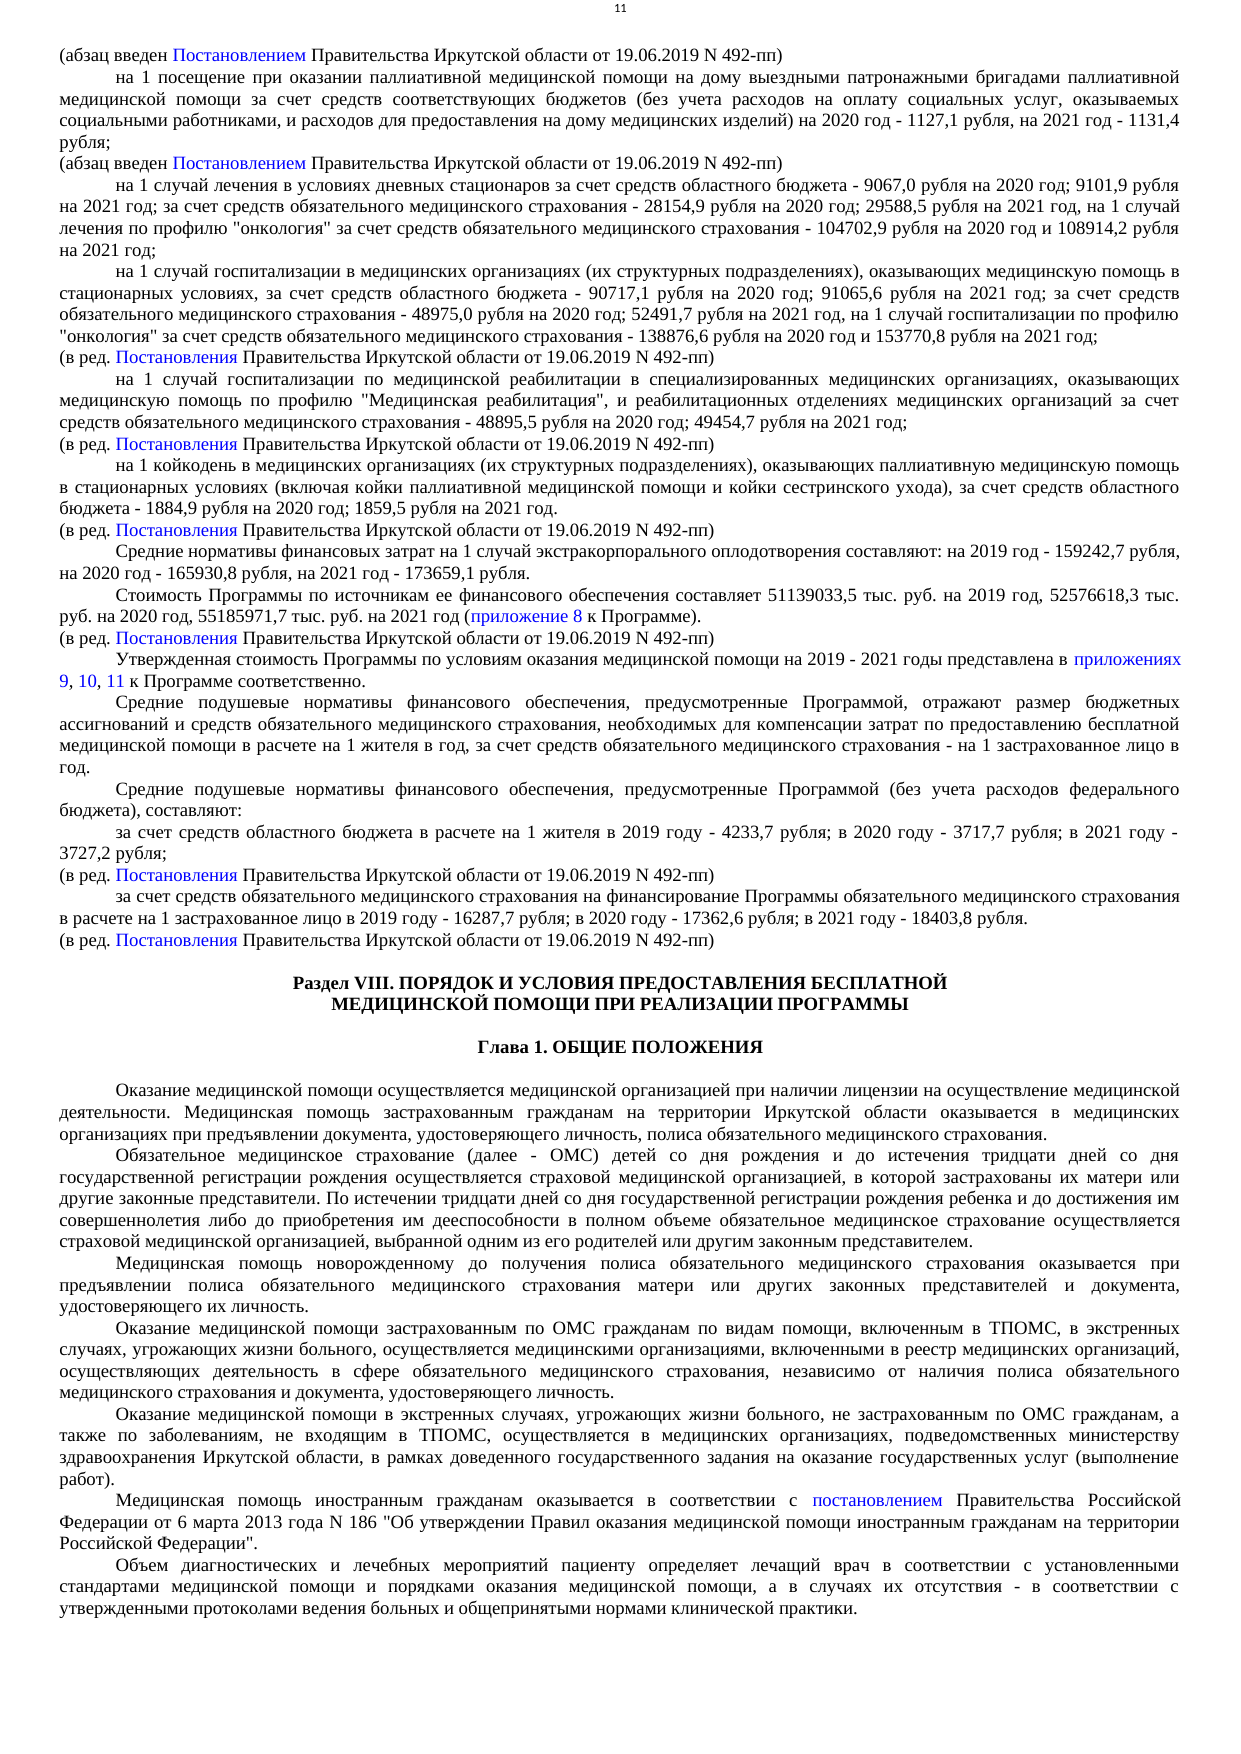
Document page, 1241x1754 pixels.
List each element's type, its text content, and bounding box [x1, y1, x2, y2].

text (в ред. Постановления Правительства Иркутской области от 19.06.2019 N 492-пп) [59, 928, 1181, 950]
title МЕДИЦИНСКОЙ ПОМОЩИ ПРИ РЕАЛИЗАЦИИ ПРОГРАММЫ [59, 993, 1181, 1015]
text на 1 койкодень в медицинских организациях (их структурных подразделениях), оказывающих паллиативную медицинскую помощь в стационарных условиях (включая койки паллиативной медицинской помощи и койки сестринского ухода), за счет средств областного бюджета - 1884,9 рубля на 2020 год; 1859,5 рубля на 2021 год. [59, 454, 1181, 519]
text за счет средств обязательного медицинского страхования на финансирование Программы обязательного медицинского страхования в расчете на 1 застрахованное лицо в 2019 году - 16287,7 рубля; в 2020 году - 17362,6 рубля; в 2021 году - 18403,8 рубля. [59, 885, 1181, 928]
text (абзац введен Постановлением Правительства Иркутской области от 19.06.2019 N 492-пп) [59, 152, 1181, 174]
text Оказание медицинской помощи в экстренных случаях, угрожающих жизни больного, не застрахованным по ОМС гражданам, а также по заболеваниям, не входящим в ТПОМС, осуществляется в медицинских организациях, подведомственных министерству здравоохранения Иркутской области, в рамках доведенного государственного задания на оказание государственных услуг (выполнение работ). [59, 1403, 1181, 1489]
text Средние подушевые нормативы финансового обеспечения, предусмотренные Программой, отражают размер бюджетных ассигнований и средств обязательного медицинского страхования, необходимых для компенсации затрат по предоставлению бесплатной медицинской помощи в расчете на 1 жителя в год, за счет средств обязательного медицинского страхования - на 1 застрахованное лицо в год. [59, 691, 1181, 777]
text (абзац введен Постановлением Правительства Иркутской области от 19.06.2019 N 492-пп) [59, 44, 1181, 66]
text Оказание медицинской помощи осуществляется медицинской организацией при наличии лицензии на осуществление медицинской деятельности. Медицинская помощь застрахованным гражданам на территории Иркутской области оказывается в медицинских организациях при предъявлении документа, удостоверяющего личность, полиса обязательного медицинского страхования. [59, 1079, 1181, 1144]
text на 1 случай госпитализации в медицинских организациях (их структурных подразделениях), оказывающих медицинскую помощь в стационарных условиях, за счет средств областного бюджета - 90717,1 рубля на 2020 год; 91065,6 рубля на 2021 год; за счет средств обязательного медицинского страхования - 48975,0 рубля на 2020 год; 52491,7 рубля на 2021 год, на 1 случай госпитализации по профилю "онкология" за счет средств обязательного медицинского страхования - 138876,6 рубля на 2020 год и 153770,8 рубля на 2021 год; [59, 260, 1181, 346]
text Стоимость Программы по источникам ее финансового обеспечения составляет 51139033,5 тыс. руб. на 2019 год, 52576618,3 тыс. руб. на 2020 год, 55185971,7 тыс. руб. на 2021 год (приложение 8 к Программе). [59, 583, 1181, 627]
text Оказание медицинской помощи застрахованным по ОМС гражданам по видам помощи, включенным в ТПОМС, в экстренных случаях, угрожающих жизни больного, осуществляется медицинскими организациями, включенными в реестр медицинских организаций, осуществляющих деятельность в сфере обязательного медицинского страхования, независимо от наличия полиса обязательного медицинского страхования и документа, удостоверяющего личность. [59, 1317, 1181, 1403]
text на 1 посещение при оказании паллиативной медицинской помощи на дому выездными патронажными бригадами паллиативной медицинской помощи за счет средств соответствующих бюджетов (без учета расходов на оплату социальных услуг, оказываемых социальными работниками, и расходов для предоставления на дому медицинских изделий) на 2020 год - 1127,1 рубля, на 2021 год - 1131,4 рубля; [59, 66, 1181, 152]
text (в ред. Постановления Правительства Иркутской области от 19.06.2019 N 492-пп) [59, 519, 1181, 540]
text Средние подушевые нормативы финансового обеспечения, предусмотренные Программой (без учета расходов федерального бюджета), составляют: [59, 777, 1181, 821]
title Раздел VIII. ПОРЯДОК И УСЛОВИЯ ПРЕДОСТАВЛЕНИЯ БЕСПЛАТНОЙ [59, 972, 1181, 993]
text Объем диагностических и лечебных мероприятий пациенту определяет лечащий врач в соответствии с установленными стандартами медицинской помощи и порядками оказания медицинской помощи, а в случаях их отсутствия - в соответствии с утвержденными протоколами ведения больных и общепринятыми нормами клинической практики. [59, 1554, 1181, 1618]
text (в ред. Постановления Правительства Иркутской области от 19.06.2019 N 492-пп) [59, 627, 1181, 648]
text (в ред. Постановления Правительства Иркутской области от 19.06.2019 N 492-пп) [59, 346, 1181, 368]
text Обязательное медицинское страхование (далее - ОМС) детей со дня рождения и до истечения тридцати дней со дня государственной регистрации рождения осуществляется страховой медицинской организацией, в которой застрахованы их матери или другие законные представители. По истечении тридцати дней со дня государственной регистрации рождения ребенка и до достижения им совершеннолетия либо до приобретения им дееспособности в полном объеме обязательное медицинское страхование осуществляется страховой медицинской организацией, выбранной одним из его родителей или другим законным представителем. [59, 1144, 1181, 1252]
text Средние нормативы финансовых затрат на 1 случай экстракорпорального оплодотворения составляют: на 2019 год - 159242,7 рубля, на 2020 год - 165930,8 рубля, на 2021 год - 173659,1 рубля. [59, 540, 1181, 583]
text на 1 случай госпитализации по медицинской реабилитации в специализированных медицинских организациях, оказывающих медицинскую помощь по профилю "Медицинская реабилитация", и реабилитационных отделениях медицинских организаций за счет средств обязательного медицинского страхования - 48895,5 рубля на 2020 год; 49454,7 рубля на 2021 год; [59, 368, 1181, 432]
text Медицинская помощь иностранным гражданам оказывается в соответствии с постановлением Правительства Российской Федерации от 6 марта 2013 года N 186 "Об утверждении Правил оказания медицинской помощи иностранным гражданам на территории Российской Федерации". [59, 1489, 1181, 1554]
text (в ред. Постановления Правительства Иркутской области от 19.06.2019 N 492-пп) [59, 432, 1181, 454]
text Утвержденная стоимость Программы по условиям оказания медицинской помощи на 2019 - 2021 годы представлена в приложениях 9, 10, 11 к Программе соответственно. [59, 648, 1181, 691]
text за счет средств областного бюджета в расчете на 1 жителя в 2019 году - 4233,7 рубля; в 2020 году - 3717,7 рубля; в 2021 году - 3727,2 рубля; [59, 821, 1181, 864]
title Глава 1. ОБЩИЕ ПОЛОЖЕНИЯ [59, 1036, 1181, 1058]
text Медицинская помощь новорожденному до получения полиса обязательного медицинского страхования оказывается при предъявлении полиса обязательного медицинского страхования матери или других законных представителей и документа, удостоверяющего их личность. [59, 1252, 1181, 1317]
text на 1 случай лечения в условиях дневных стационаров за счет средств областного бюджета - 9067,0 рубля на 2020 год; 9101,9 рубля на 2021 год; за счет средств обязательного медицинского страхования - 28154,9 рубля на 2020 год; 29588,5 рубля на 2021 год, на 1 случай лечения по профилю "онкология" за счет средств обязательного медицинского страхования - 104702,9 рубля на 2020 год и 108914,2 рубля на 2021 год; [59, 174, 1181, 260]
text (в ред. Постановления Правительства Иркутской области от 19.06.2019 N 492-пп) [59, 864, 1181, 885]
